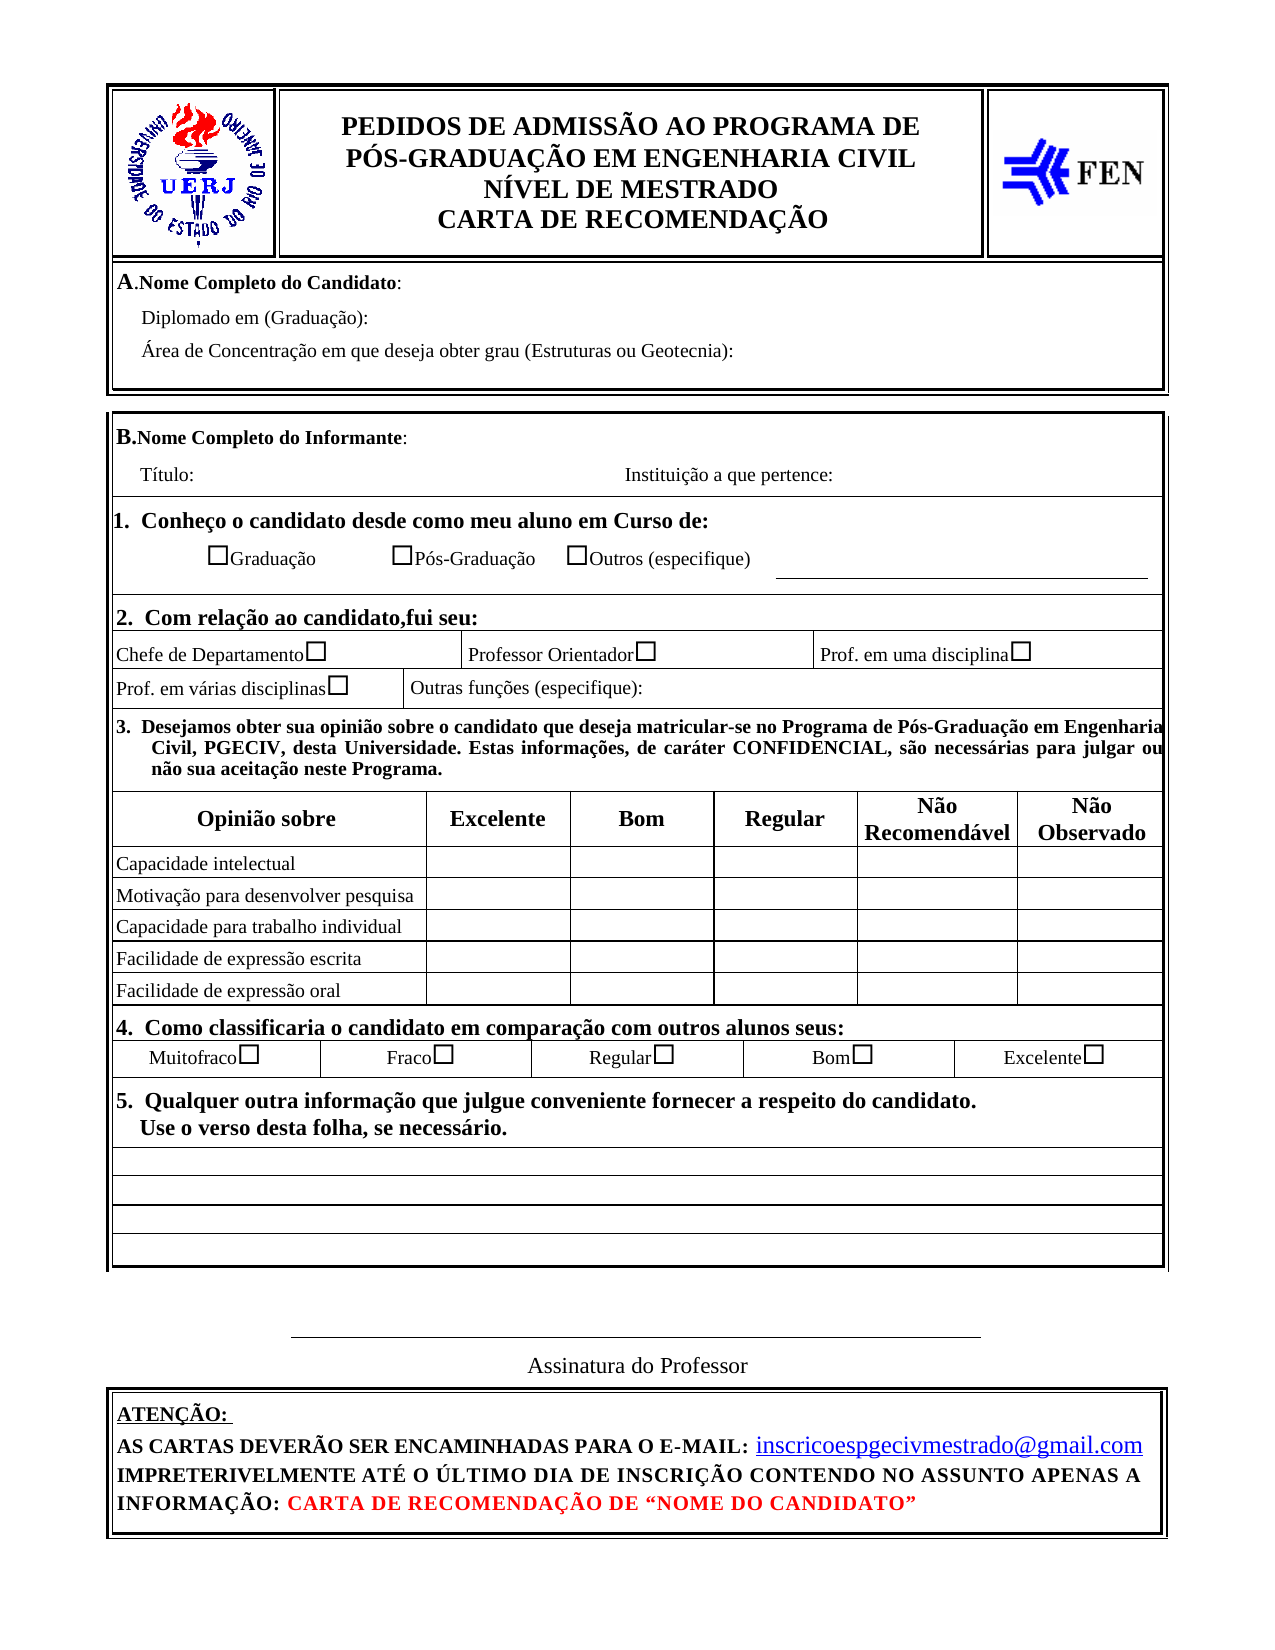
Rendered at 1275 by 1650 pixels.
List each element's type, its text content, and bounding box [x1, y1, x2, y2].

table_cell [1018, 878, 1162, 909]
table_cell Não Recomendável [858, 792, 1017, 846]
table_cell [106, 940, 112, 972]
text A.Nome Completo do Candidato: Diplomado em (Graduação): [117, 268, 408, 328]
table_cell [1165, 877, 1169, 909]
text ATENÇÃO: [117, 1402, 1181, 1426]
table_cell [715, 910, 857, 940]
table_cell [106, 1204, 112, 1233]
table_header [106, 411, 112, 496]
table_cell [715, 847, 857, 877]
table_cell [1165, 909, 1169, 940]
text IMPRETERIVELMENTE ATÉ O ÚLTIMO DIA DE INSCRIÇÃO CONTENDO NO ASSUNTO APENAS A INFORMAÇÃO: CARTA DE RECOMENDAÇÃO DE “NOME DO CANDIDATO” [117, 1463, 1181, 1515]
table_cell [858, 847, 1017, 877]
table_cell Não Observado [1018, 792, 1162, 846]
table_cell Capacidade intelectual [113, 847, 426, 877]
table_cell [1165, 630, 1169, 668]
table_cell Bom [571, 792, 713, 846]
table_cell [427, 847, 570, 877]
table_cell Professor Orientador [462, 631, 813, 668]
table_cell [106, 972, 112, 1004]
table_cell [858, 973, 1017, 1004]
table_cell [1165, 1175, 1169, 1204]
table_cell Opinião sobre [113, 792, 426, 846]
table_cell [106, 1040, 112, 1077]
table_cell Excelente [427, 792, 570, 846]
table_cell [1165, 1040, 1169, 1077]
table_cell Prof. em várias disciplinas [113, 669, 403, 707]
table_cell [1018, 942, 1162, 972]
table_cell Motivação para desenvolver pesquisa [113, 878, 426, 909]
text Assinatura do Professor [521, 1352, 754, 1378]
table_cell [571, 847, 713, 877]
table_cell [571, 878, 713, 909]
table_cell [1165, 1147, 1169, 1175]
table_cell [858, 878, 1017, 909]
table_cell [106, 708, 112, 791]
table_cell Outras funções (especifique): [404, 669, 1162, 707]
table_cell [1018, 973, 1162, 1004]
table_cell [106, 1233, 112, 1265]
table_cell 2. Com relação ao candidato,fui seu: [113, 595, 1162, 630]
picture [993, 130, 1157, 216]
table_cell [571, 973, 713, 1004]
table_cell [106, 1077, 112, 1147]
text PEDIDOS DE ADMISSÃO AO PROGRAMA DE PÓS-GRADUAÇÃO EM ENGENHARIA CIVIL NÍVEL DE MESTRADO [335, 110, 926, 204]
table_cell [1165, 1004, 1169, 1040]
table_cell [1018, 910, 1162, 940]
text Área de Concentração em que deseja obter grau (Estruturas ou Geotecnia): [141, 340, 1181, 361]
table_cell [106, 846, 112, 877]
table_cell [715, 878, 857, 909]
table_cell [1165, 496, 1169, 594]
table_cell [715, 973, 857, 1004]
table_cell Regular [715, 792, 857, 846]
table_cell 4. Como classificaria o candidato em comparação com outros alunos seus: [113, 1006, 1162, 1040]
table_cell [1165, 972, 1169, 1004]
table_cell [1165, 1233, 1169, 1265]
table_cell [427, 942, 570, 972]
table_header [1165, 411, 1169, 496]
table_cell 5. Qualquer outra informação que julgue conveniente fornecer a respeito do candidato. Use o verso desta folha, se necessário. [113, 1078, 1162, 1147]
table_cell Prof. em uma disciplina [814, 631, 1162, 668]
table_cell Capacidade para trabalho individual [113, 910, 426, 940]
table_cell [571, 910, 713, 940]
text CARTA DE RECOMENDAÇÃO [359, 204, 906, 233]
table_cell [106, 630, 112, 668]
table_cell [1165, 791, 1169, 846]
table_cell [106, 594, 112, 630]
table_cell [1165, 668, 1169, 707]
table_cell [106, 1147, 112, 1175]
table_cell [113, 1206, 1162, 1233]
table_cell [106, 791, 112, 846]
table_cell [571, 942, 713, 972]
table_cell [106, 668, 112, 707]
table_header B.Nome Completo do Informante: Título: Instituição a que pertence: [113, 414, 1162, 496]
table_cell Facilidade de expressão escrita [113, 942, 426, 972]
table_cell [427, 910, 570, 940]
table_cell 1. Conheço o candidato desde como meu aluno em Curso de: Graduação Pós-Graduação Outros (especifique) [113, 497, 1162, 594]
table_cell [1165, 1204, 1169, 1233]
table_cell [1165, 708, 1169, 791]
table_cell [1165, 1077, 1169, 1147]
table_cell Regular [532, 1041, 743, 1077]
table_cell [427, 973, 570, 1004]
table_cell Muitofraco [113, 1041, 320, 1077]
table_cell [106, 909, 112, 940]
table_cell [113, 1176, 1162, 1204]
table_cell [113, 1234, 1162, 1265]
text AS CARTAS DEVERÃO SER ENCAMINHADAS PARA O E-MAIL: inscricoespgecivmestrado@gmail.com [117, 1430, 1181, 1459]
table_cell [715, 942, 857, 972]
table_cell Bom [744, 1041, 954, 1077]
table_cell [858, 942, 1017, 972]
table_cell [1165, 594, 1169, 630]
table_cell [106, 496, 112, 594]
table_cell Facilidade de expressão oral [113, 973, 426, 1004]
table_cell Chefe de Departamento [113, 631, 461, 668]
table_cell [1165, 846, 1169, 877]
picture [116, 95, 273, 255]
table_cell [1018, 847, 1162, 877]
table_cell Fraco [321, 1041, 531, 1077]
table_cell Excelente [955, 1041, 1162, 1077]
table_cell [106, 1175, 112, 1204]
table_cell [113, 1148, 1162, 1175]
table_cell [106, 1004, 112, 1040]
table_cell [106, 877, 112, 909]
table_cell [858, 910, 1017, 940]
table_cell [1165, 940, 1169, 972]
table_cell 3. Desejamos obter sua opinião sobre o candidato que deseja matricular-se no Programa de Pós-Graduação em Engenharia Civil, PGECIV, desta Universidade. Estas informações, de caráter CONFIDENCIAL, são necessárias para julgar ou não sua aceitação neste Programa. [113, 709, 1162, 791]
table_cell [427, 878, 570, 909]
